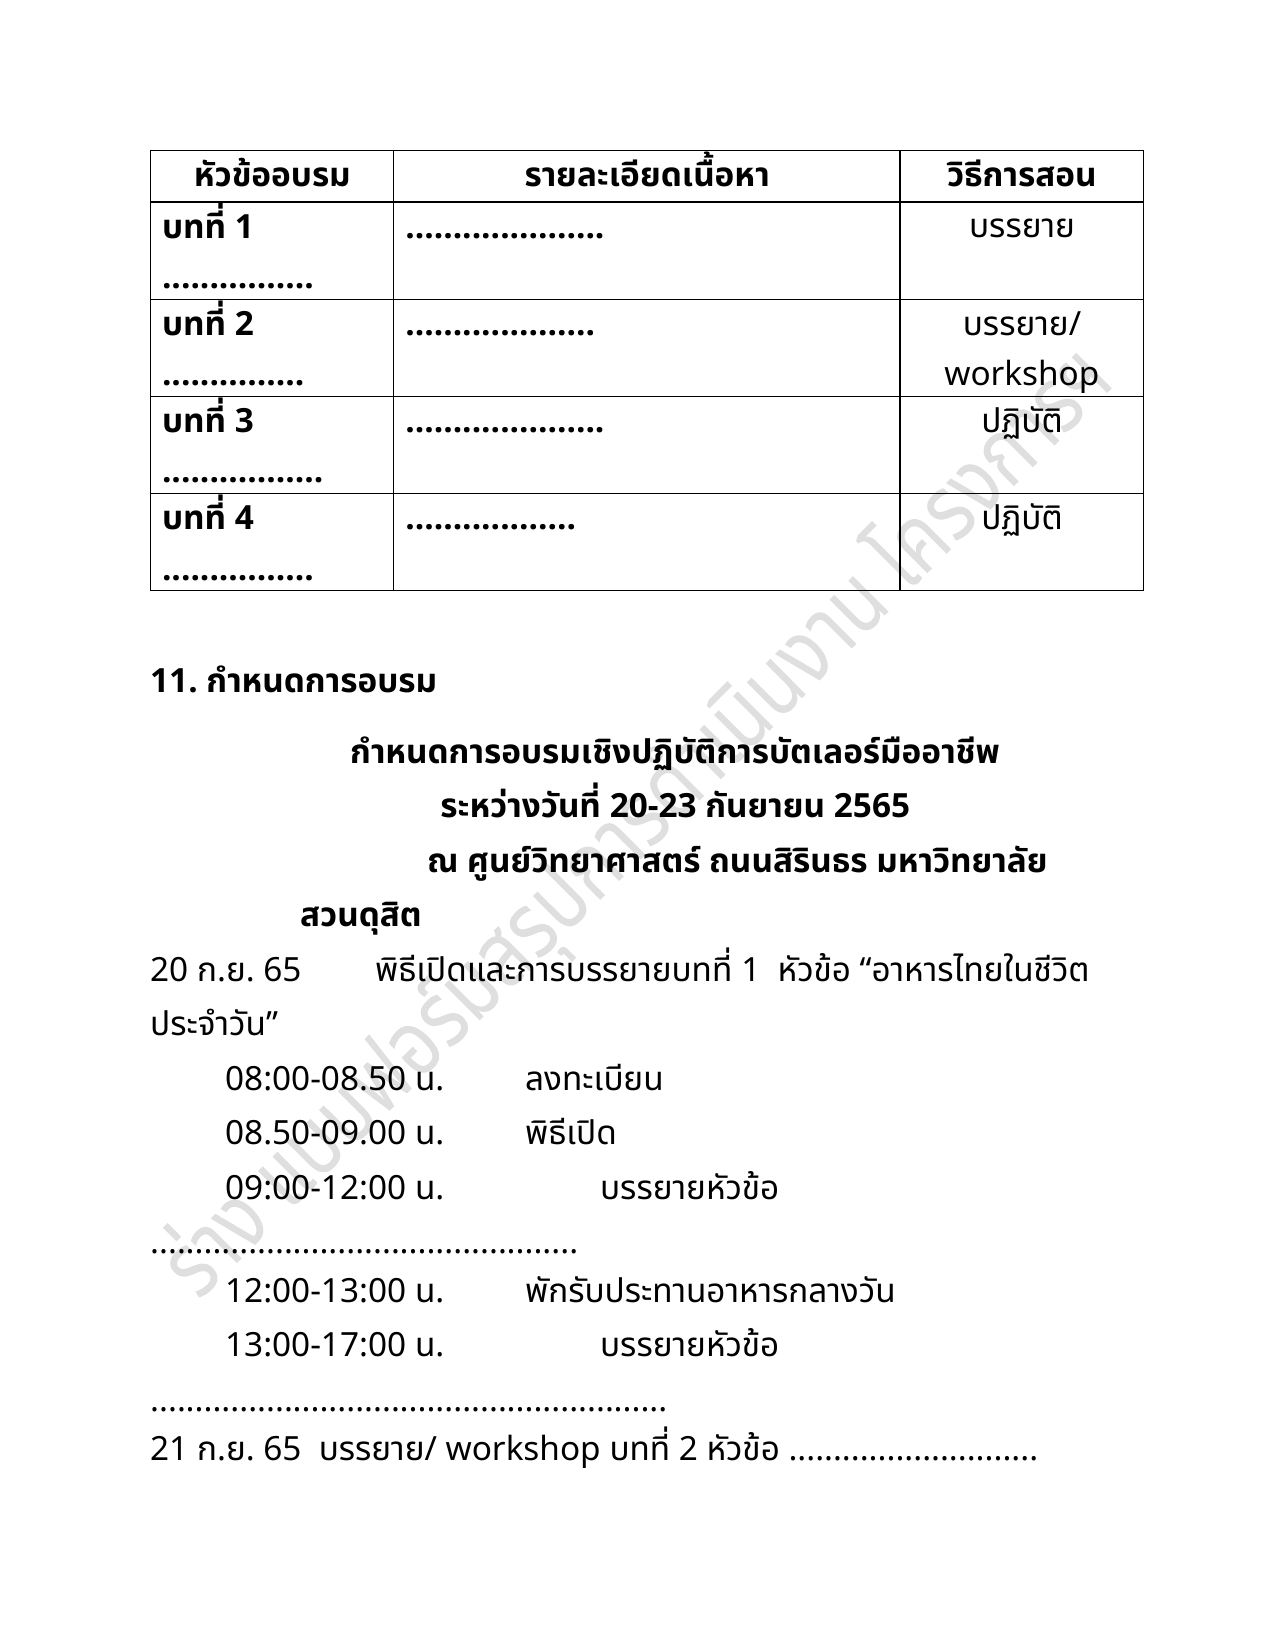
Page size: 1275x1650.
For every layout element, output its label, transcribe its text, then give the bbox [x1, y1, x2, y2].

table_cell บรรยาย [901, 203, 1143, 298]
table_cell บรรยาย/ workshop [901, 300, 1143, 396]
table_cell บทที่ 2 ............... [151, 300, 393, 396]
table_header หัวข้ออบรม [151, 151, 393, 201]
table_cell ปฏิบัติ [901, 494, 1143, 590]
table_cell .................. [394, 494, 899, 590]
table_cell .................... [394, 300, 899, 396]
text ณ ศูนย์วิทยาศาสตร์ ถนนสิรินธร มหาวิทยาลัยสวนดุสิต [300, 837, 1125, 941]
table_header วิธีการสอน [901, 151, 1143, 201]
table_cell ปฏิบัติ [901, 397, 1143, 493]
table_cell บทที่ 3 ................. [151, 397, 393, 493]
text 21 ก.ย. 65 บรรยาย/ workshop บทที่ 2 หัวข้อ ............................ [150, 1424, 1125, 1475]
table_cell ..................... [394, 203, 899, 298]
text 08:00-08.50 น. ลงทะเบียน [150, 1054, 1125, 1105]
table_cell ..................... [394, 397, 899, 493]
text 12:00-13:00 น. พักรับประทานอาหารกลางวัน [150, 1267, 1125, 1317]
text 20 ก.ย. 65 พิธีเปิดและการบรรยายบทที่ 1 หัวข้อ “อาหารไทยในชีวิตประจำวัน” [150, 945, 1125, 1050]
text 13:00-17:00 น. บรรยายหัวข้อ .......................................................... [150, 1321, 1125, 1421]
table_cell บทที่ 4 ................ [151, 494, 393, 590]
text กำหนดการอบรมเชิงปฏิบัติการบัตเลอร์มืออาชีพ [150, 728, 1125, 778]
text 08.50-09.00 น. พิธีเปิด [150, 1109, 1125, 1159]
text 09:00-12:00 น. บรรยายหัวข้อ ................................................ [150, 1163, 1125, 1263]
text ระหว่างวันที่ 20-23 กันยายน 2565 [150, 782, 1125, 833]
table_cell บทที่ 1 ................ [151, 203, 393, 298]
table_header รายละเอียดเนื้อหา [394, 151, 899, 201]
text 11. กำหนดการอบรม [150, 656, 1125, 707]
